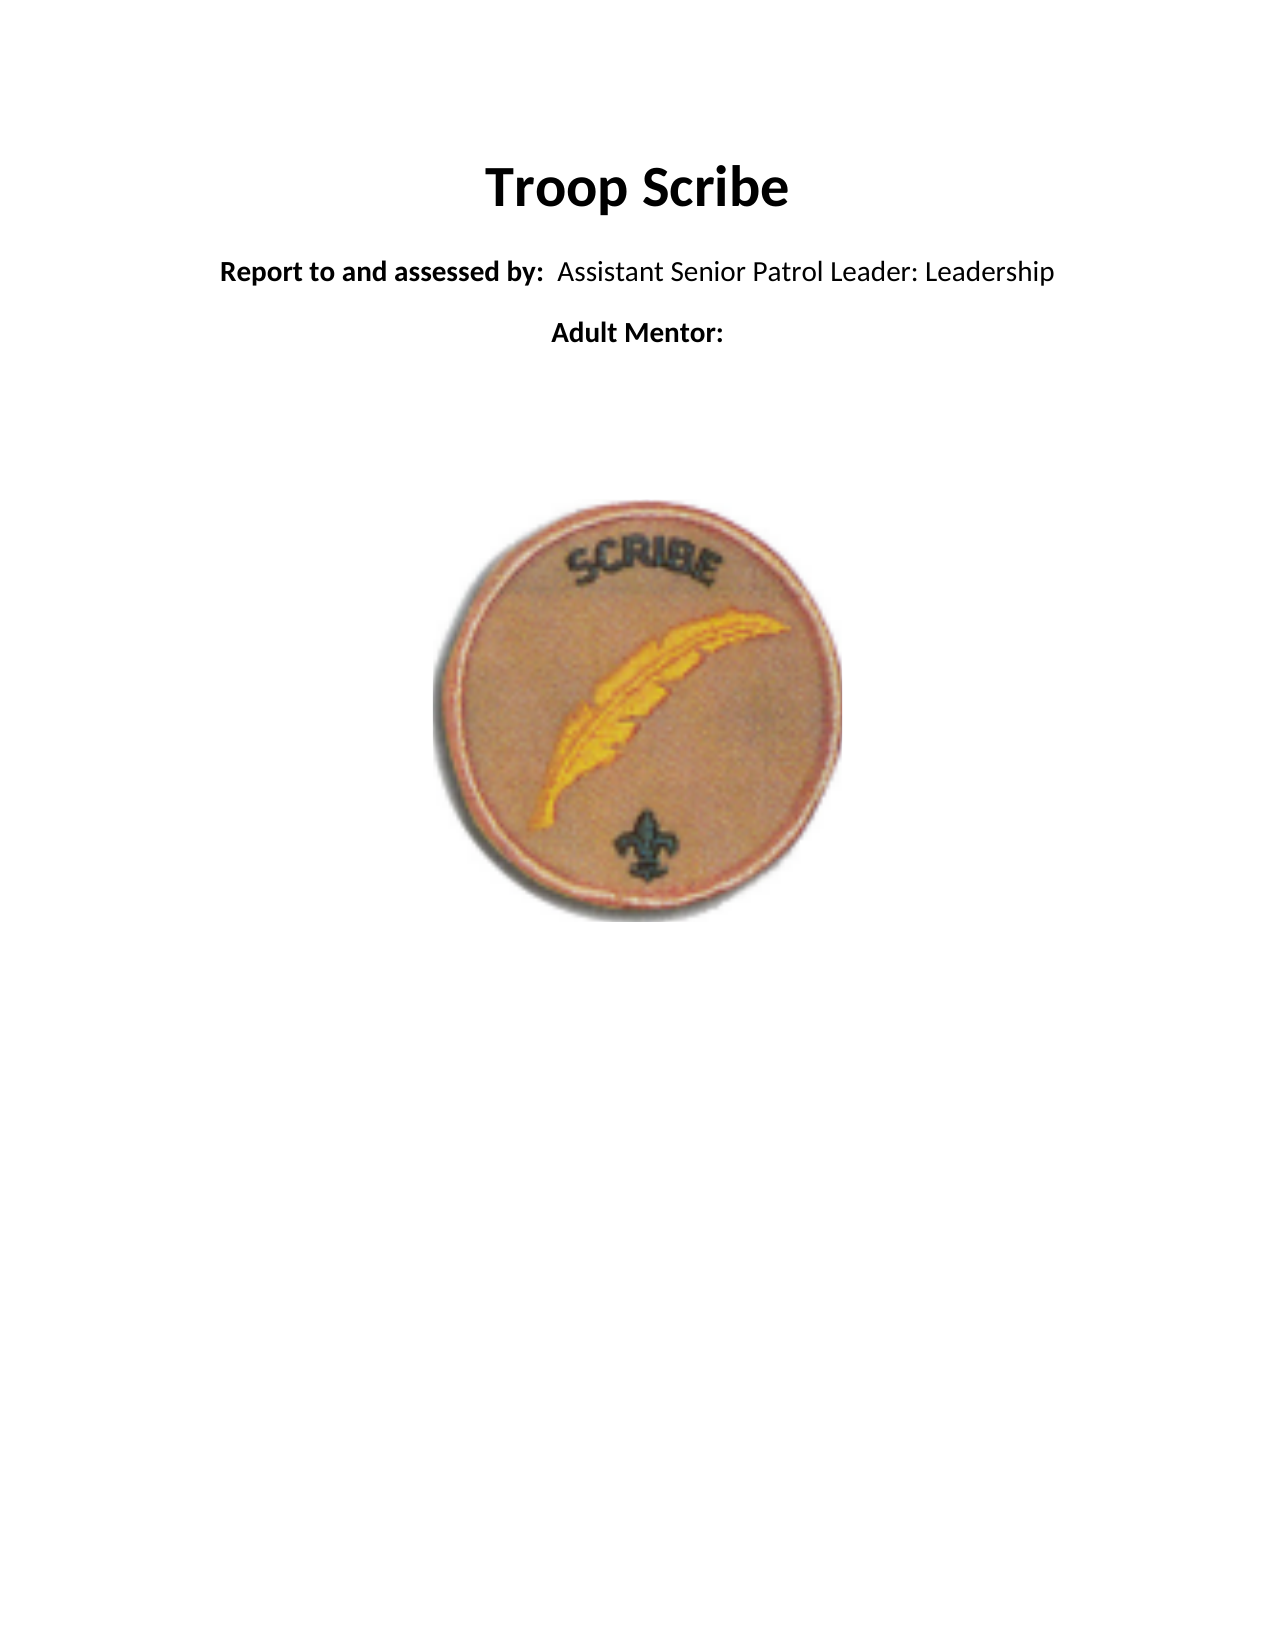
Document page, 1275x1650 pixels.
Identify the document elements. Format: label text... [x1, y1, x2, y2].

text Report to and assessed by: Assistant Senior Patrol Leader: Leadership [150, 253, 1125, 288]
text Troop Scribe [150, 150, 1125, 221]
text Adult Mentor: [150, 314, 1125, 350]
